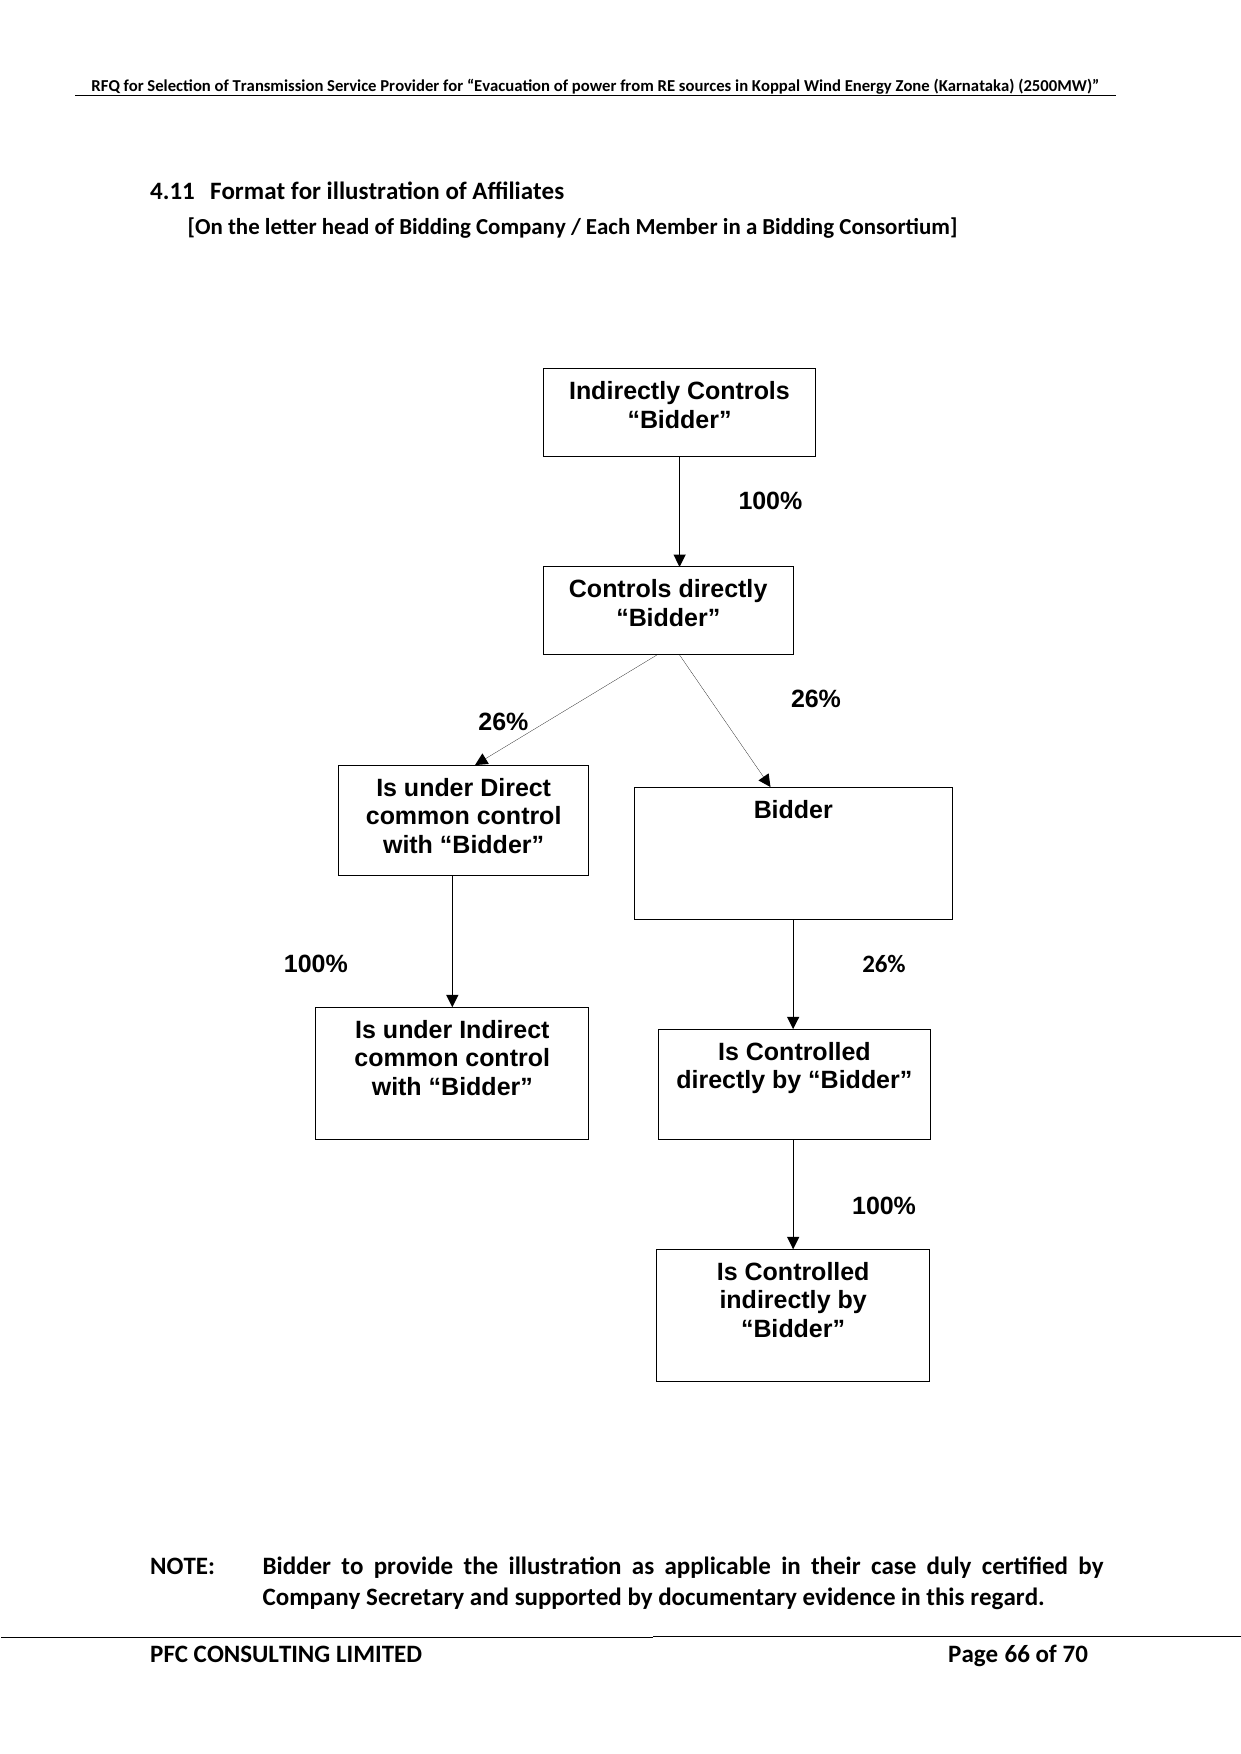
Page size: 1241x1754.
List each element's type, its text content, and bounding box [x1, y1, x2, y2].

subtitle Format for illustration of Affiliates [150, 175, 1105, 206]
text NOTE: Bidder to provide the illustration as applicable in their case duly certified by Company Secretary and supported by documentary evidence in this regard. [150, 1550, 1105, 1611]
text [On the letter head of Bidding Company / Each Member in a Bidding Consortium] [187, 212, 1105, 240]
